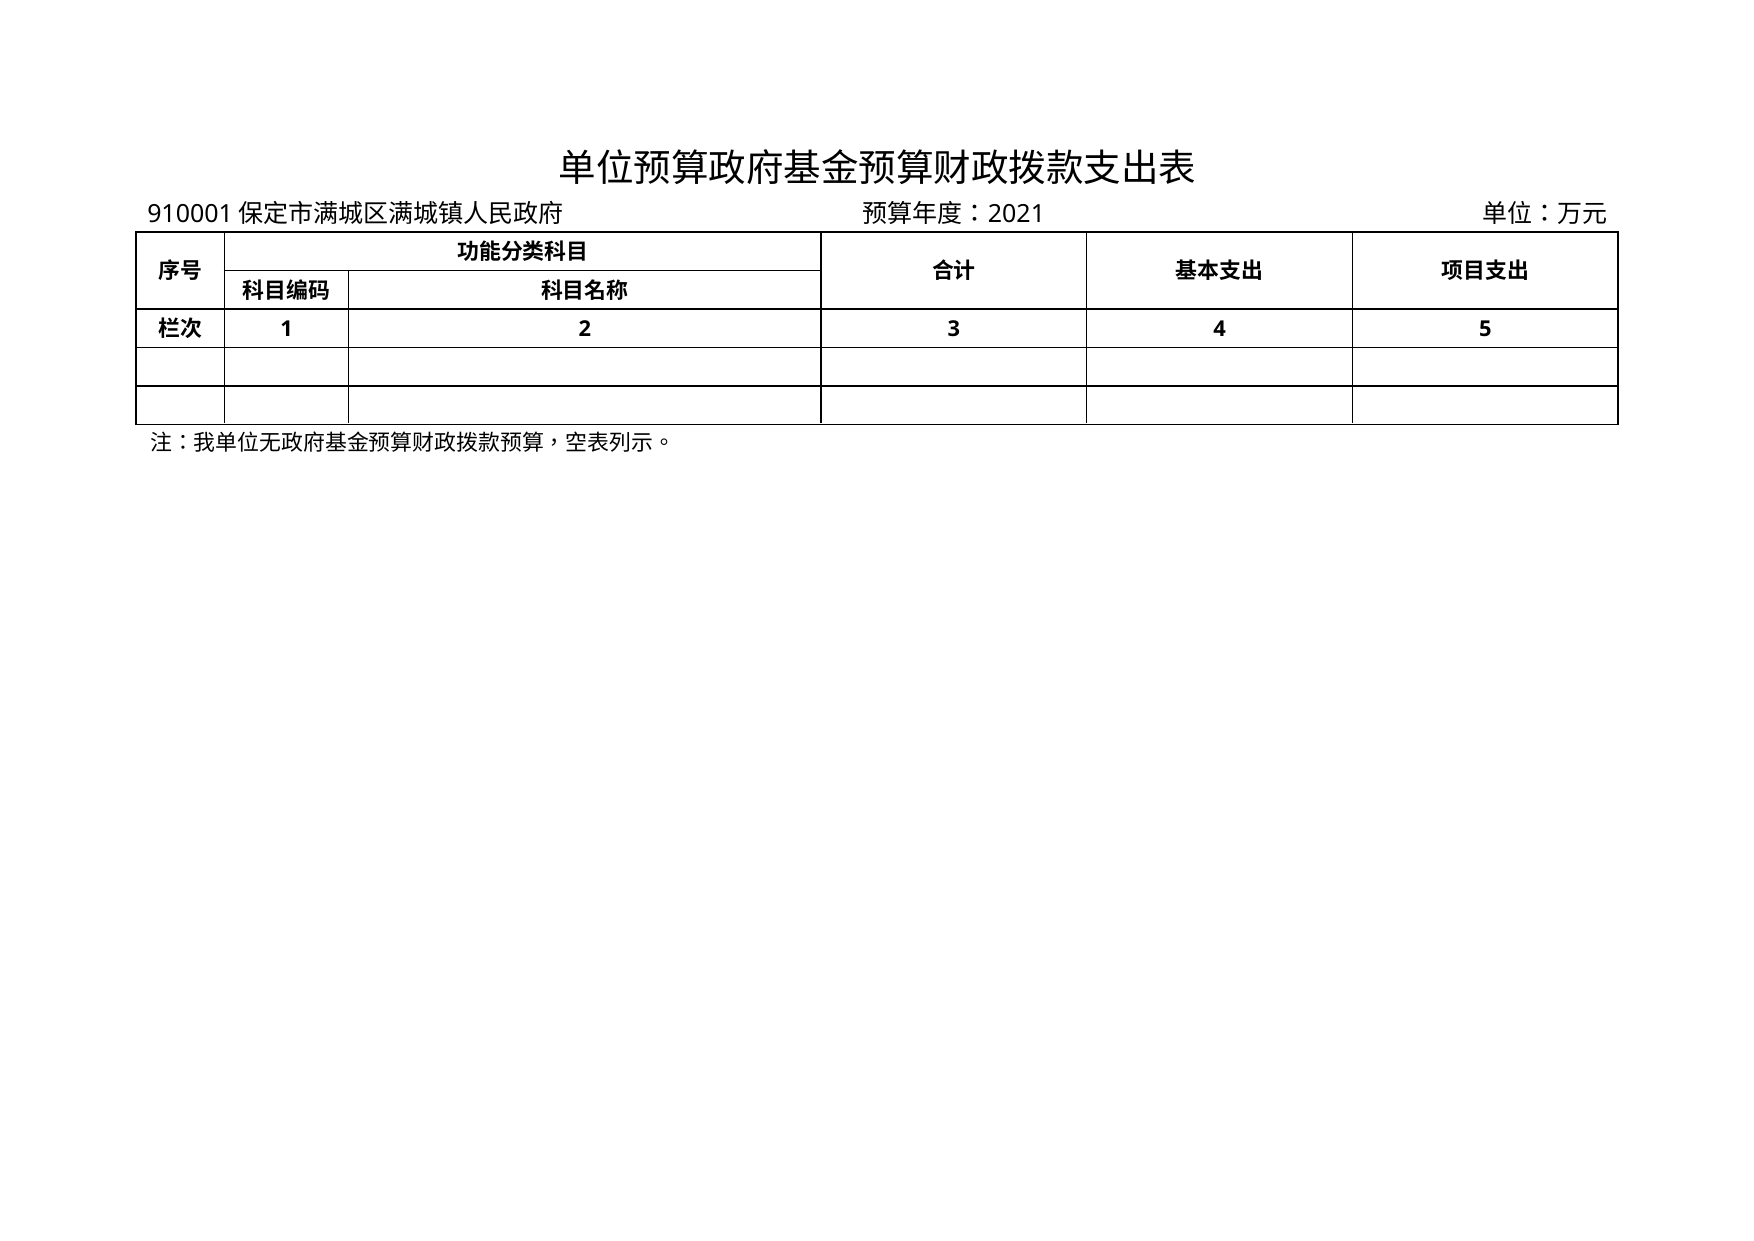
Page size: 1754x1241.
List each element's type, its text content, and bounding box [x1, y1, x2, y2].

table_cell [137, 348, 224, 385]
table_cell 序号 [137, 233, 224, 308]
table_cell [822, 387, 1086, 423]
table_cell 3 [822, 310, 1086, 347]
table_header 910001保定市满城区满城镇人民政府 [137, 195, 820, 231]
table_cell [1087, 348, 1352, 385]
table_cell [1353, 387, 1617, 423]
table_cell [225, 387, 348, 423]
table_cell 栏次 [137, 310, 224, 347]
table_cell 科目名称 [349, 271, 820, 308]
table_cell [137, 387, 224, 423]
table_header 单位：万元 [1087, 195, 1617, 231]
table_cell 基本支出 [1087, 233, 1352, 308]
table_header 预算年度：2021 [822, 195, 1086, 231]
table_cell 科目编码 [225, 271, 348, 308]
text 单位预算政府基金预算财政拨款支出表 [106, 142, 1648, 193]
table_cell [349, 387, 820, 423]
table_cell 4 [1087, 310, 1352, 347]
table_cell [1087, 387, 1352, 423]
table_cell 5 [1353, 310, 1617, 347]
table_cell 2 [349, 310, 820, 347]
table_cell [822, 348, 1086, 385]
table_cell 1 [225, 310, 348, 347]
table_cell 项目支出 [1353, 233, 1617, 308]
text 注：我单位无政府基金预算财政拨款预算，空表列示。 [106, 425, 1648, 457]
table_cell [225, 348, 348, 385]
table_cell 合计 [822, 233, 1086, 308]
table_cell [349, 348, 820, 385]
table_cell [1353, 348, 1617, 385]
table_cell 功能分类科目 [225, 233, 820, 270]
